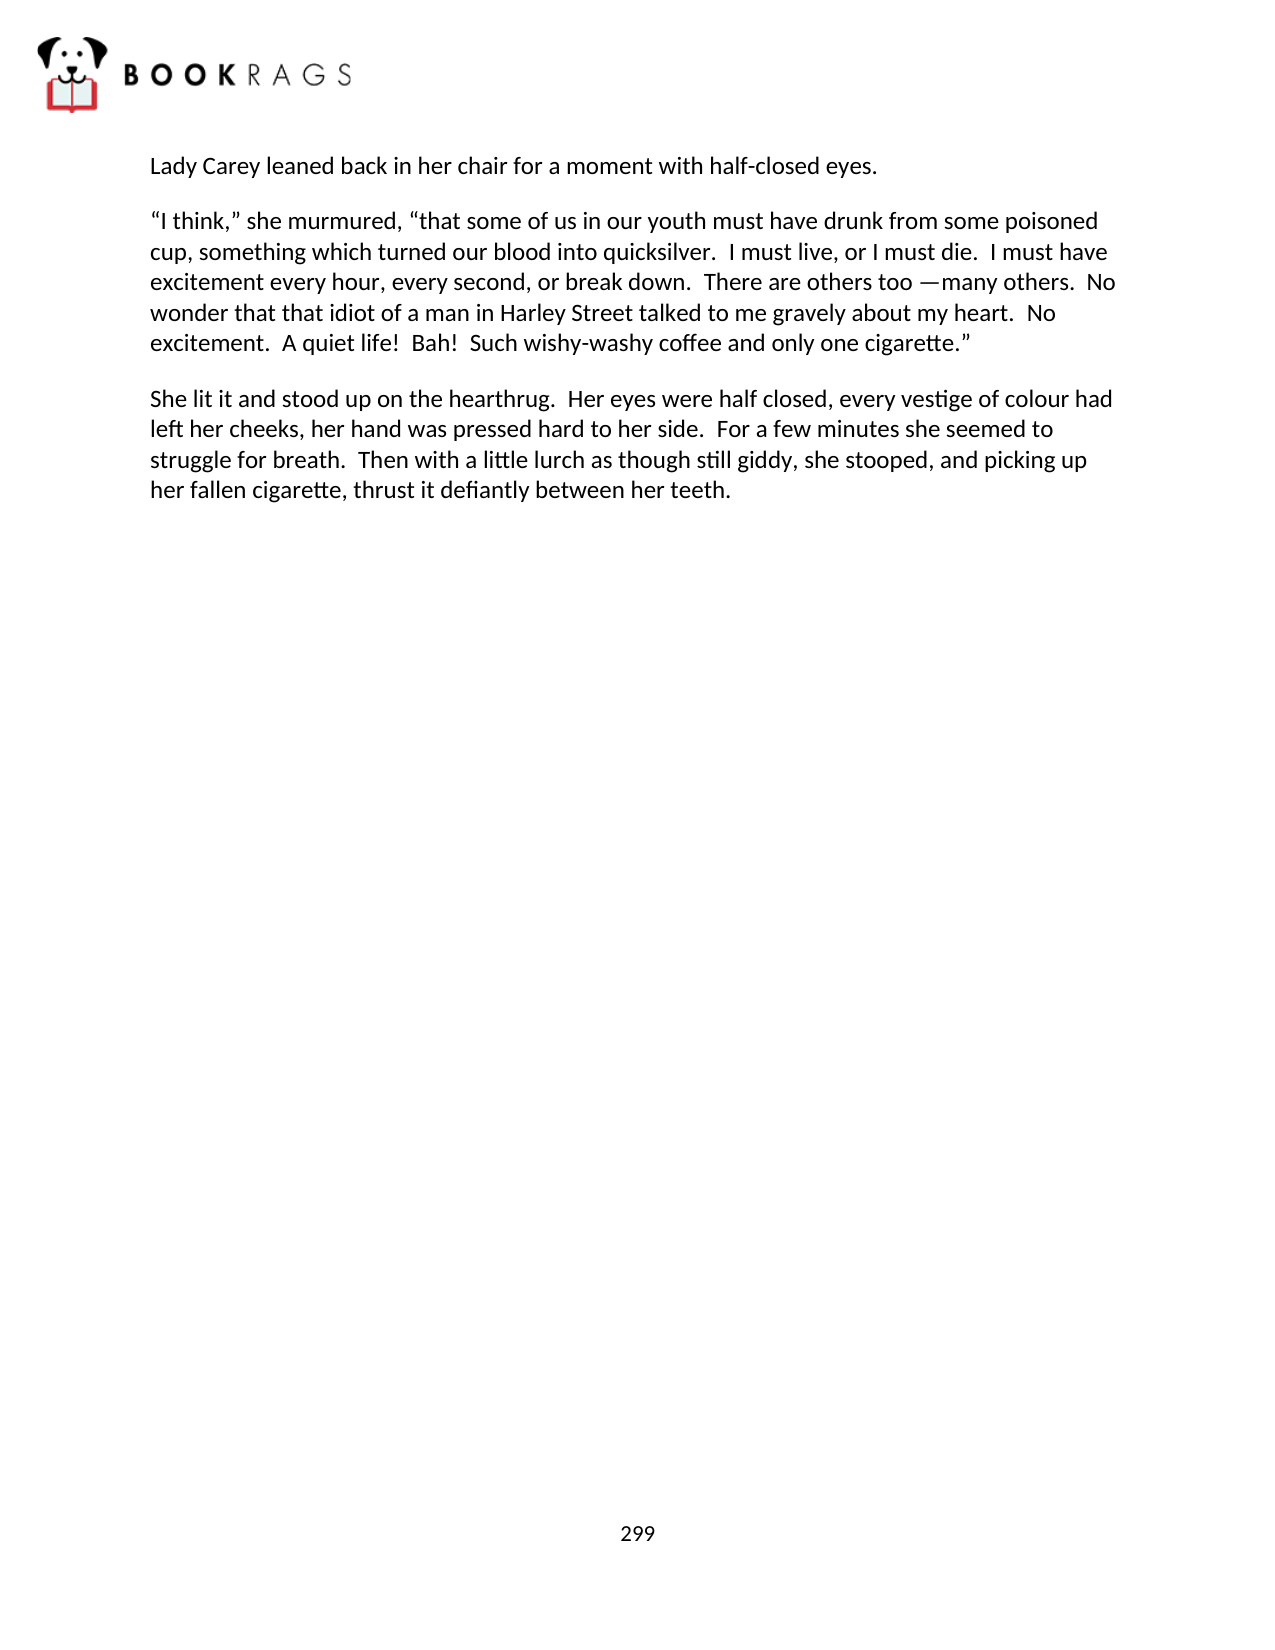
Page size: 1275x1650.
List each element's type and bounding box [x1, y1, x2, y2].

picture [37, 37, 351, 113]
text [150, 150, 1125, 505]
